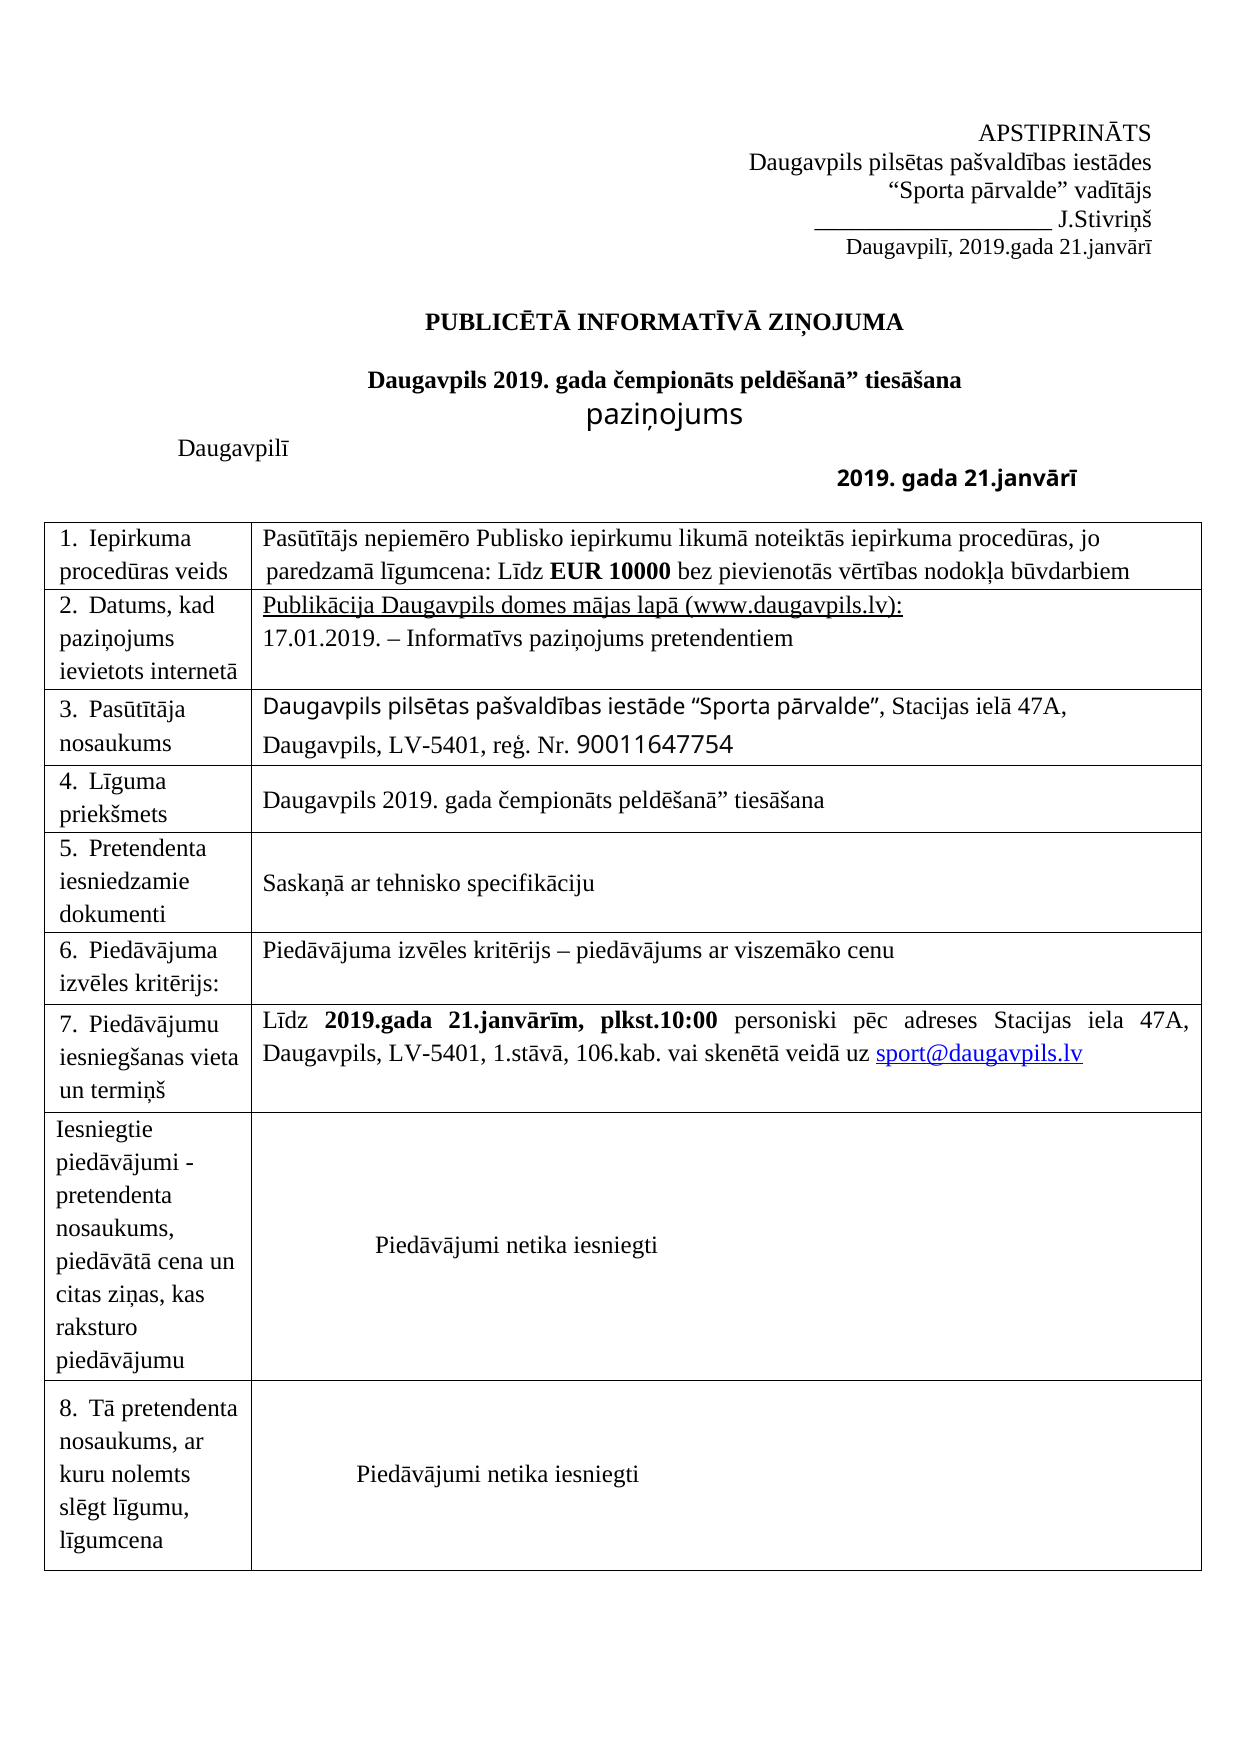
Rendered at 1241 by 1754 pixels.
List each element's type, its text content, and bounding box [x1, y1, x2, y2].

table_cell Līguma priekšmets [45, 766, 251, 832]
table_cell Piedāvājuma izvēles kritērijs – piedāvājums ar viszemāko cenu [252, 933, 1201, 1004]
table_cell Daugavpils pilsētas pašvaldības iestāde “Sporta pārvalde”, Stacijas ielā 47A, Daugavpils, LV-5401, reģ. Nr. 90011647754 [252, 690, 1201, 765]
table_cell Publikācija Daugavpils domes mājas lapā (www.daugavpils.lv): 17.01.2019. – Informatīvs paziņojums pretendentiem [252, 590, 1201, 689]
text PUBLICĒTĀ INFORMATĪVĀ ZIŅOJUMA [177, 307, 1152, 336]
table_header Iepirkuma procedūras veids [45, 523, 251, 589]
table_cell Datums, kad paziņojums ievietots internetā [45, 590, 251, 689]
table_cell Pasūtītāja nosaukums [45, 690, 251, 765]
text “Sporta pārvalde” vadītājs [177, 176, 1152, 204]
text Daugavpils 2019. gada čempionāts peldēšanā” tiesāšana [177, 365, 1152, 394]
table_header Pasūtītājs nepiemēro Publisko iepirkumu likumā noteiktās iepirkuma procedūras, jo paredzamā līgumcena: Līdz EUR 10000 bez pievienotās vērtības nodokļa būvdarbiem [252, 523, 1201, 589]
text paziņojums [177, 394, 1152, 433]
table_cell Saskaņā ar tehnisko specifikāciju [252, 833, 1201, 932]
table_cell Piedāvājuma izvēles kritērijs: [45, 933, 251, 1004]
table_cell Piedāvājumu iesniegšanas vieta un termiņš [45, 1005, 251, 1112]
table_cell Līdz 2019.gada 21.janvārīm, plkst.10:00 personiski pēc adreses Stacijas iela 47A, Daugavpils, LV-5401, 1.stāvā, 106.kab. vai skenētā veidā uz sport@daugavpils.lv [252, 1005, 1201, 1112]
text Daugavpilī 2019. gada 21.janvārī [177, 433, 1152, 493]
table_cell Tā pretendenta nosaukums, ar kuru nolemts slēgt līgumu, līgumcena [45, 1381, 251, 1570]
text apstiprinĀts Daugavpils pilsētas pašvaldības iestādes [177, 118, 1152, 176]
table_cell Iesniegtie piedāvājumi - pretendenta nosaukums, piedāvātā cena un citas ziņas, kas raksturo piedāvājumu [45, 1113, 251, 1379]
table_cell Piedāvājumi netika iesniegti [252, 1113, 1201, 1379]
table_cell Daugavpils 2019. gada čempionāts peldēšanā” tiesāšana [252, 766, 1201, 832]
table_cell Piedāvājumi netika iesniegti [252, 1381, 1201, 1570]
text Daugavpilī, 2019.gada 21.janvārī [177, 233, 1152, 259]
text ___________________ J.Stivriņš [177, 204, 1152, 233]
table_cell Pretendenta iesniedzamie dokumenti [45, 833, 251, 932]
